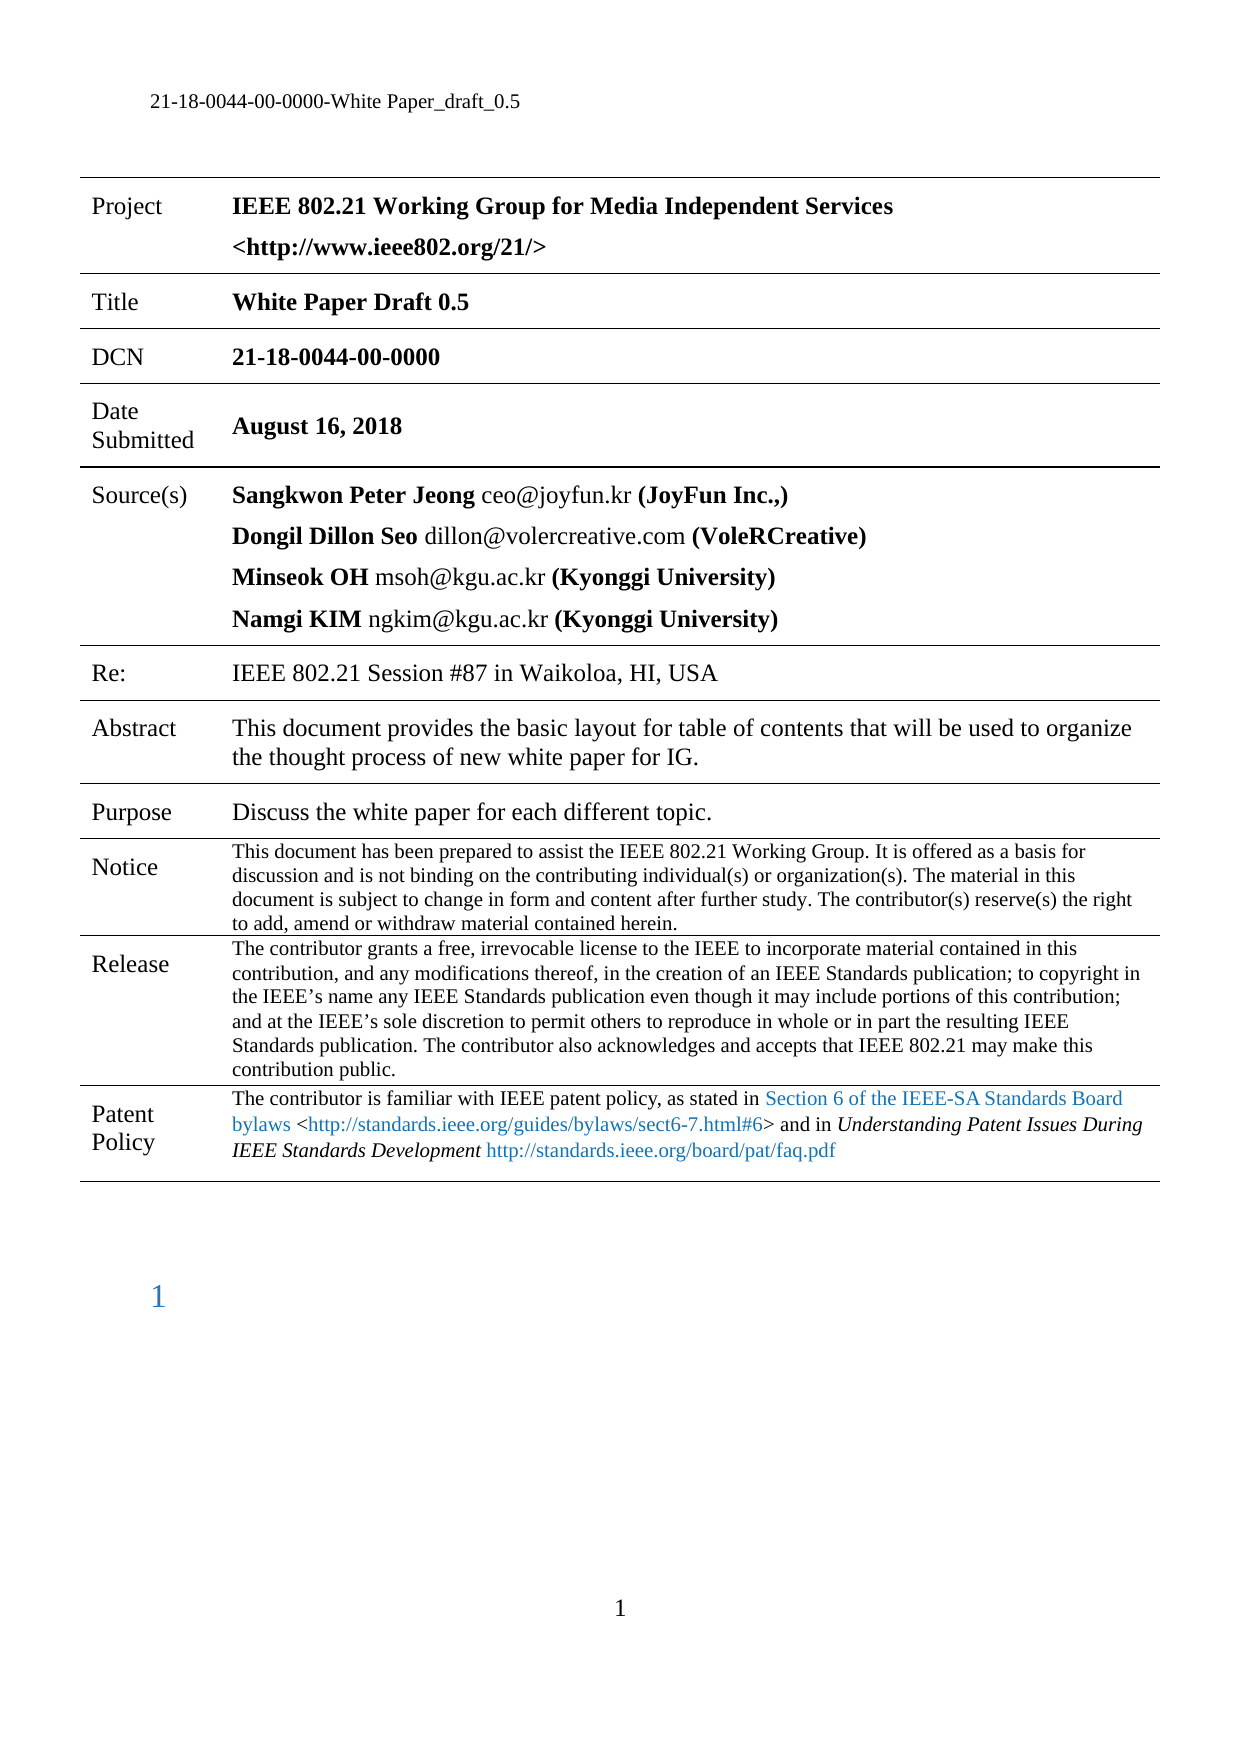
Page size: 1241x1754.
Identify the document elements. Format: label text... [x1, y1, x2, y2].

table_header IEEE 802.21 Working Group for Media Independent Services <http://www.ieee802.org/21/> [221, 178, 1160, 273]
table_cell Abstract [80, 701, 221, 783]
table_cell Re: [80, 646, 221, 700]
table_cell 21-18-0044-00-0000 [221, 329, 1160, 383]
table_cell DCN [80, 329, 221, 383]
table_cell Patent Policy [80, 1086, 221, 1181]
table_cell Sangkwon Peter Jeong ceo@joyfun.kr (JoyFun Inc.,) Dongil Dillon Seo dillon@volercreative.com (VoleRCreative) Minseok OH msoh@kgu.ac.kr (Kyonggi University) Namgi KIM ngkim@kgu.ac.kr (Kyonggi University) [221, 468, 1160, 645]
table_cell IEEE 802.21 Session #87 in Waikoloa, HI, USA [221, 646, 1160, 700]
table_header Project [80, 178, 221, 273]
table_cell The contributor grants a free, irrevocable license to the IEEE to incorporate material contained in this contribution, and any modifications thereof, in the creation of an IEEE Standards publication; to copyright in the IEEE’s name any IEEE Standards publication even though it may include portions of this contribution; and at the IEEE’s sole discretion to permit others to reproduce in whole or in part the resulting IEEE Standards publication. The contributor also acknowledges and accepts that IEEE 802.21 may make this contribution public. [221, 936, 1160, 1085]
table_cell August 16, 2018 [221, 384, 1160, 466]
table_cell Date Submitted [80, 384, 221, 466]
table_cell Notice [80, 839, 221, 935]
table_cell Discuss the white paper for each different topic. [221, 784, 1160, 838]
table_cell Release [80, 936, 221, 1085]
table_cell Title [80, 274, 221, 328]
table_cell The contributor is familiar with IEEE patent policy, as stated in Section 6 of the IEEE-SA Standards Board bylaws <http://standards.ieee.org/guides/bylaws/sect6-7.html#6> and in Understanding Patent Issues During IEEE Standards Development http://standards.ieee.org/board/pat/faq.pdf [221, 1086, 1160, 1181]
table_cell Source(s) [80, 468, 221, 645]
table_cell This document has been prepared to assist the IEEE 802.21 Working Group. It is offered as a basis for discussion and is not binding on the contributing individual(s) or organization(s). The material in this document is subject to change in form and content after further study. The contributor(s) reserve(s) the right to add, amend or withdraw material contained herein. [221, 839, 1160, 935]
table_cell This document provides the basic layout for table of contents that will be used to organize the thought process of new white paper for IG. [221, 701, 1160, 783]
table_cell White Paper Draft 0.5 [221, 274, 1160, 328]
table_cell Purpose [80, 784, 221, 838]
